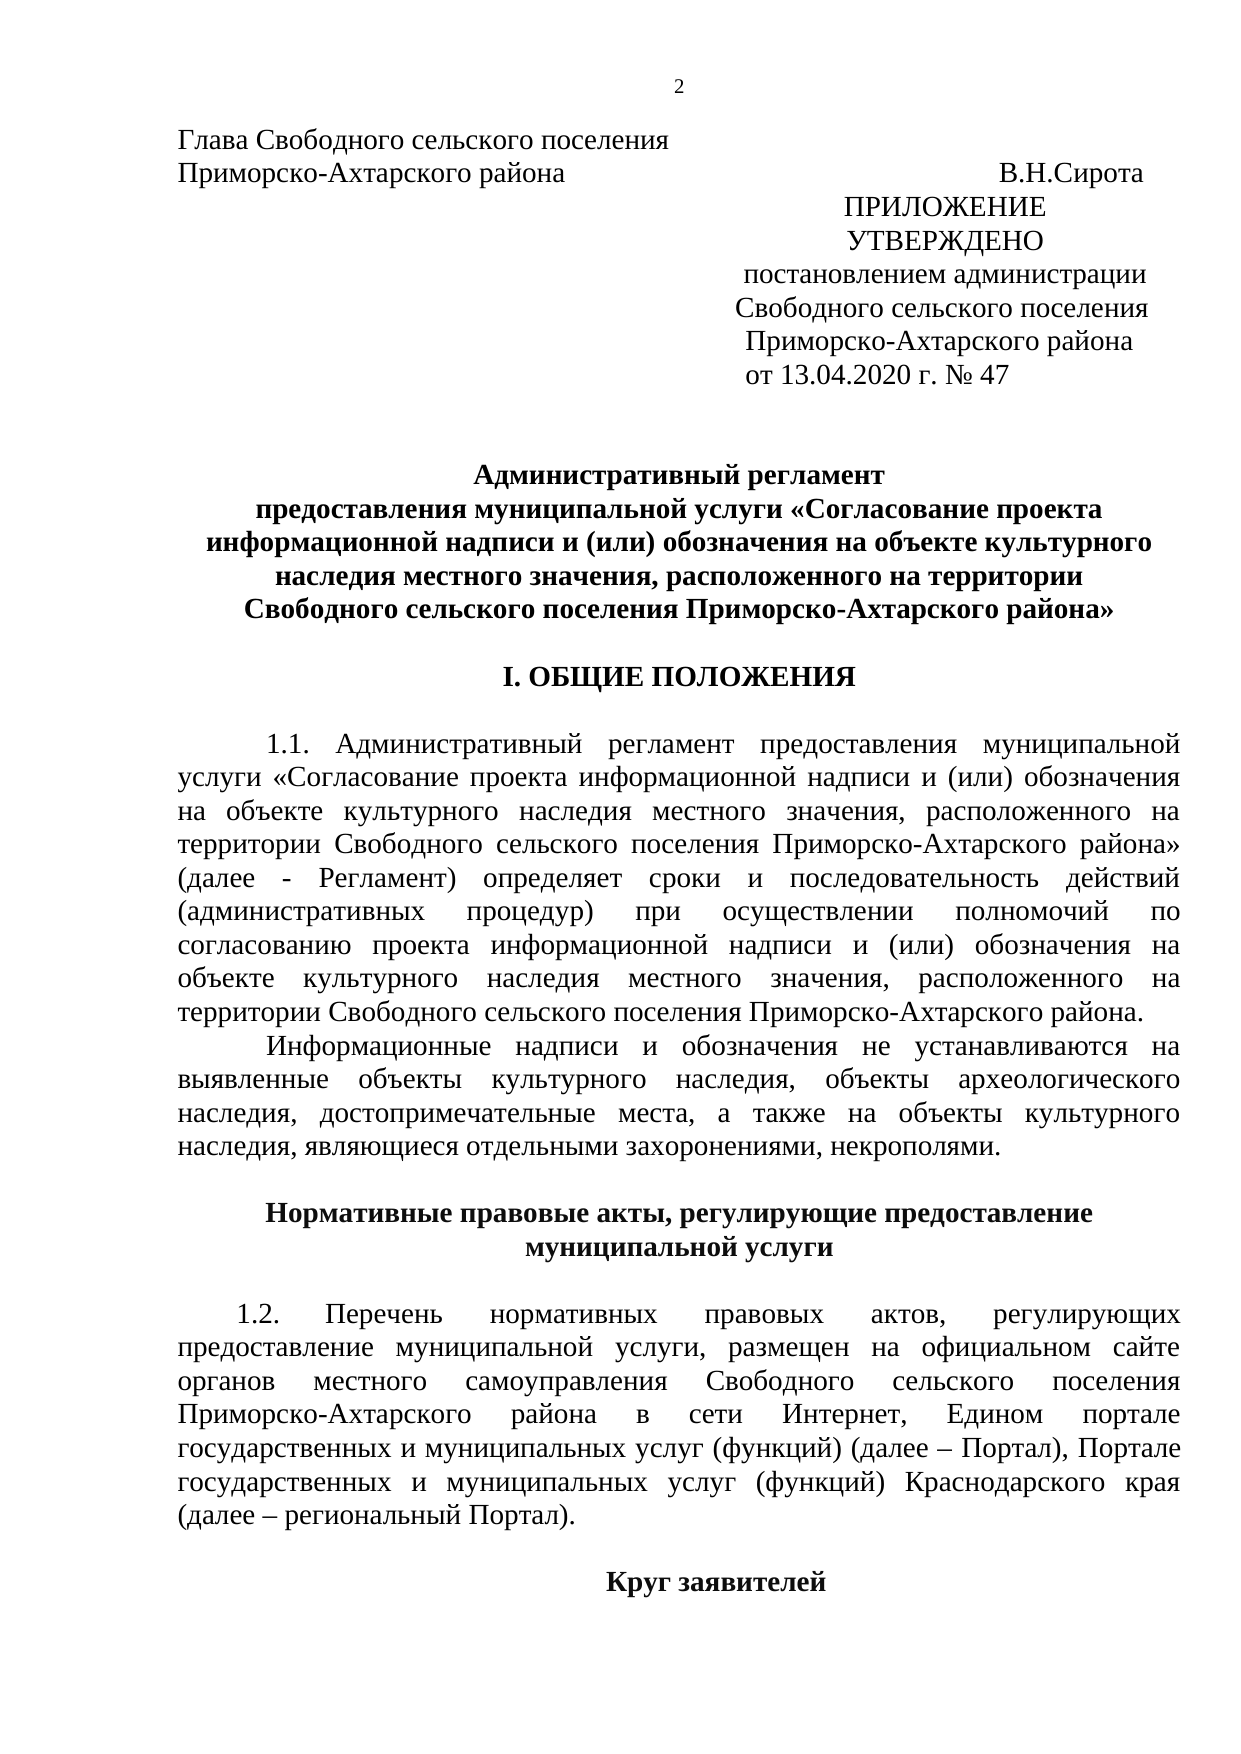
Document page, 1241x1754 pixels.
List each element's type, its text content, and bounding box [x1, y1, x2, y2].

text 1.1. Административный регламент предоставления муниципальной услуги «Согласование проекта информационной надписи и (или) обозначения на объекте культурного наследия местного значения, расположенного на территории Свободного сельского поселения Приморско-Ахтарского района» (далее - Регламент) определяет сроки и последовательность действий (административных процедур) при осуществлении полномочий по согласованию проекта информационной надписи и (или) обозначения на объекте культурного наследия местного значения, расположенного на территории Свободного сельского поселения Приморско-Ахтарского района. [177, 726, 1181, 1028]
text ПРИЛОЖЕНИЕ [177, 189, 1181, 223]
text от 13.04.2020 г. № 47 [177, 357, 1181, 390]
text Приморско-Ахтарского района [177, 323, 1181, 357]
text Приморско-Ахтарского района В.Н.Сирота [177, 156, 1181, 189]
text Информационные надписи и обозначения не устанавливаются на выявленные объекты культурного наследия, объекты археологического наследия, достопримечательные места, а также на объекты культурного наследия, являющиеся отдельными захоронениями, некрополями. [177, 1028, 1181, 1162]
text постановлением администрации [177, 256, 1181, 290]
text Свободного сельского поселения Приморско-Ахтарского района» [177, 592, 1181, 625]
text Глава Свободного сельского поселения [177, 122, 1181, 156]
text Нормативные правовые акты, регулирующие предоставление муниципальной услуги [177, 1195, 1181, 1262]
text Административный регламент [177, 457, 1181, 491]
text I. ОБЩИЕ ПОЛОЖЕНИЯ [177, 659, 1181, 692]
text предоставления муниципальной услуги «Согласование проекта информационной надписи и (или) обозначения на объекте культурного наследия местного значения, расположенного на территории [177, 491, 1181, 592]
subtitle УТВЕРЖДЕНО [177, 223, 1181, 256]
list Перечень нормативных правовых актов, регулирующих предоставление муниципальной услуги, размещен на официальном сайте органов местного самоуправления Свободного сельского поселения Приморско-Ахтарского района в сети Интернет, Едином портале государственных и муниципальных услуг (функций) (далее – Портал), Портале государственных и муниципальных услуг (функций) Краснодарского края (далее – региональный Портал). [177, 1296, 1181, 1531]
text Круг заявителей [177, 1564, 1181, 1598]
text Свободного сельского поселения [177, 290, 1181, 323]
